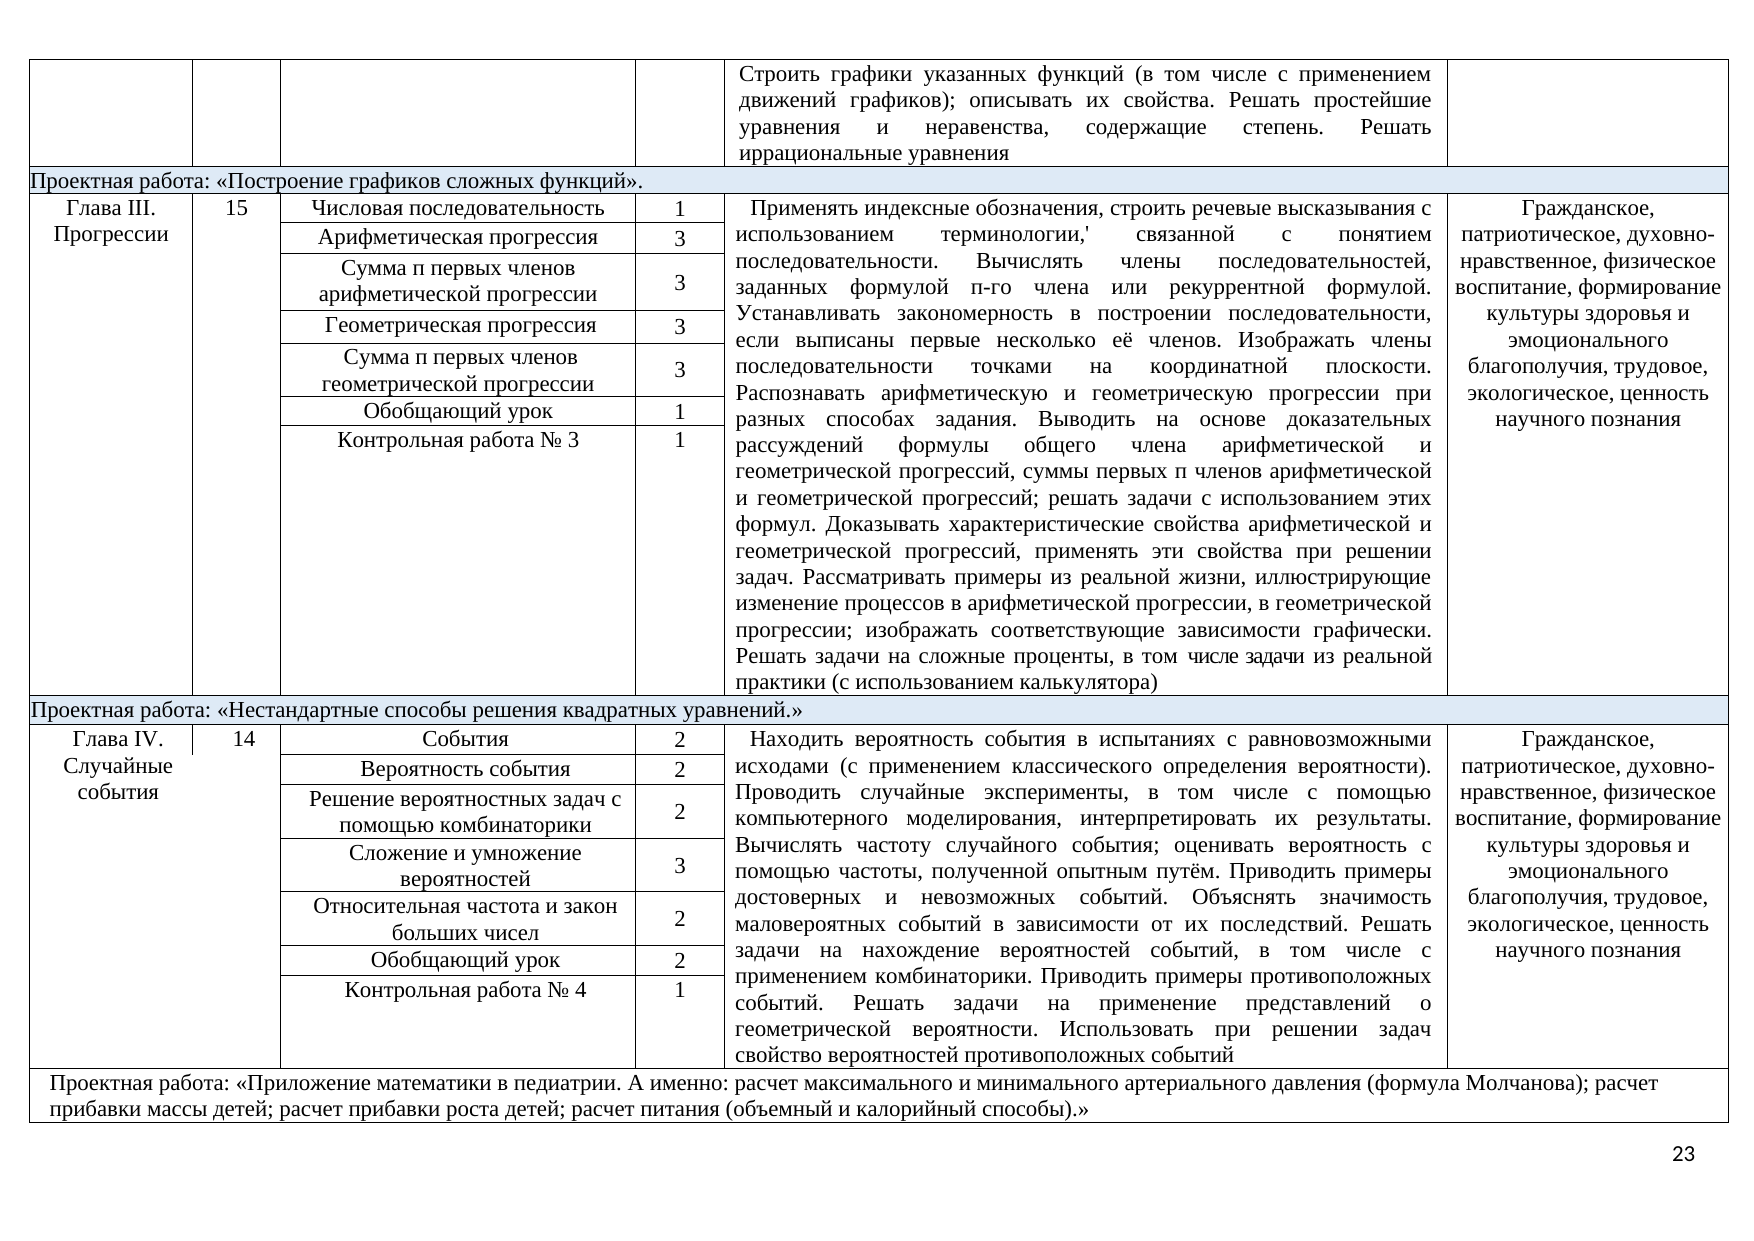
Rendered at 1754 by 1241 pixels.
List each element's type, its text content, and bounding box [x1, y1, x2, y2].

table_cell 3 [636, 839, 724, 891]
table_cell Решение вероятностных задач с помощью комбинаторики [281, 785, 635, 837]
table_cell Сумма п первых членов геометрической прогрессии [281, 344, 635, 396]
table_cell 1 [636, 194, 724, 222]
table_cell 2 [636, 892, 724, 945]
table_cell Применять индексные обозначения, строить речевые высказывания с использованием терминологии,' связанной с понятием последовательности. Вычислять члены последовательностей, заданных формулой п-го члена или рекуррентной формулой. Устанавливать закономерность в построении последовательности, если выписаны первые несколько её членов. Изображать члены последовательности точками на координатной плоскости. Распознавать арифметическую и геометрическую прогрессии при разных способах задания. Выводить на основе доказательных рассуждений формулы общего члена арифметической и геометрической прогрессий, суммы первых п членов арифметической и геометрической прогрессий; решать задачи с использованием этих формул. Доказывать характеристические свойства арифметической и геометрической прогрессий, применять эти свойства при решении задач. Рассматривать примеры из реальной жизни, иллюстрирующие изменение процессов в арифметической прогрессии, в геометрической прогрессии; изображать соответствующие зависимости графически. Решать задачи на сложные проценты, в том числе задачи из реальной практики (с использованием калькулятора) [725, 194, 1447, 695]
table_cell События [281, 725, 635, 754]
table_cell Глава IV. Случайные события [30, 725, 192, 1068]
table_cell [281, 60, 635, 166]
table_cell Вероятность события [281, 755, 635, 784]
table_cell Контрольная работа № 4 [281, 976, 635, 1068]
table_cell Проектная работа: «Построение графиков сложных функций». [30, 167, 1728, 193]
table_cell Глава III. Прогрессии [30, 194, 192, 695]
table_cell 2 [636, 725, 724, 754]
table_cell Числовая последовательность [281, 194, 635, 222]
table_cell 2 [636, 785, 724, 837]
table_cell Сумма п первых членов арифметической прогрессии [281, 254, 635, 310]
table_cell Сложение и умножение вероятностей [281, 839, 635, 891]
table_cell 3 [636, 254, 724, 310]
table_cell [1448, 194, 1728, 695]
table_cell 3 [636, 344, 724, 396]
table_cell 3 [636, 223, 724, 253]
table_cell Проектная работа: «Нестандартные способы решения квадратных уравнений.» [30, 696, 1728, 724]
table_cell Обобщающий урок [281, 397, 635, 425]
table_cell 2 [636, 755, 724, 784]
table_cell 3 [636, 311, 724, 342]
table_cell Геометрическая прогрессия [281, 311, 635, 342]
table_cell 1 [636, 397, 724, 425]
table_cell 1 [636, 426, 724, 695]
table_cell 14 [192, 725, 280, 1068]
table_cell Относительная частота и закон больших чисел [281, 892, 635, 945]
table_cell Контрольная работа № 3 [281, 426, 635, 695]
table_cell Арифметическая прогрессия [281, 223, 635, 253]
table_cell 1 [636, 976, 724, 1068]
table_cell Проектная работа: «Приложение математики в педиатрии. А именно: расчет максимального и минимального артериального давления (формула Молчанова); расчет прибавки массы детей; расчет прибавки роста детей; расчет питания (объемный и калорийный способы).» [30, 1069, 1728, 1122]
table_cell Обобщающий урок [281, 946, 635, 975]
table_cell Находить вероятность события в испытаниях с равновозможными исходами (с применением классического определения вероятности). Проводить случайные эксперименты, в том числе с помощью компьютерного моделирования, интерпретировать их результаты. Вычислять частоту случайного события; оценивать вероятность с помощью частоты, полученной опытным путём. Приводить примеры достоверных и невозможных событий. Объяснять значимость маловероятных событий в зависимости от их последствий. Решать задачи на нахождение вероятностей событий, в том числе с применением комбинаторики. Приводить примеры противоположных событий. Решать задачи на применение представлений о геометрической вероятности. Использовать при решении задач свойство вероятностей противоположных событий [725, 725, 1447, 1068]
table_cell 1 [636, 60, 724, 166]
table_cell 2 [636, 946, 724, 975]
table_cell 15 [193, 194, 280, 695]
